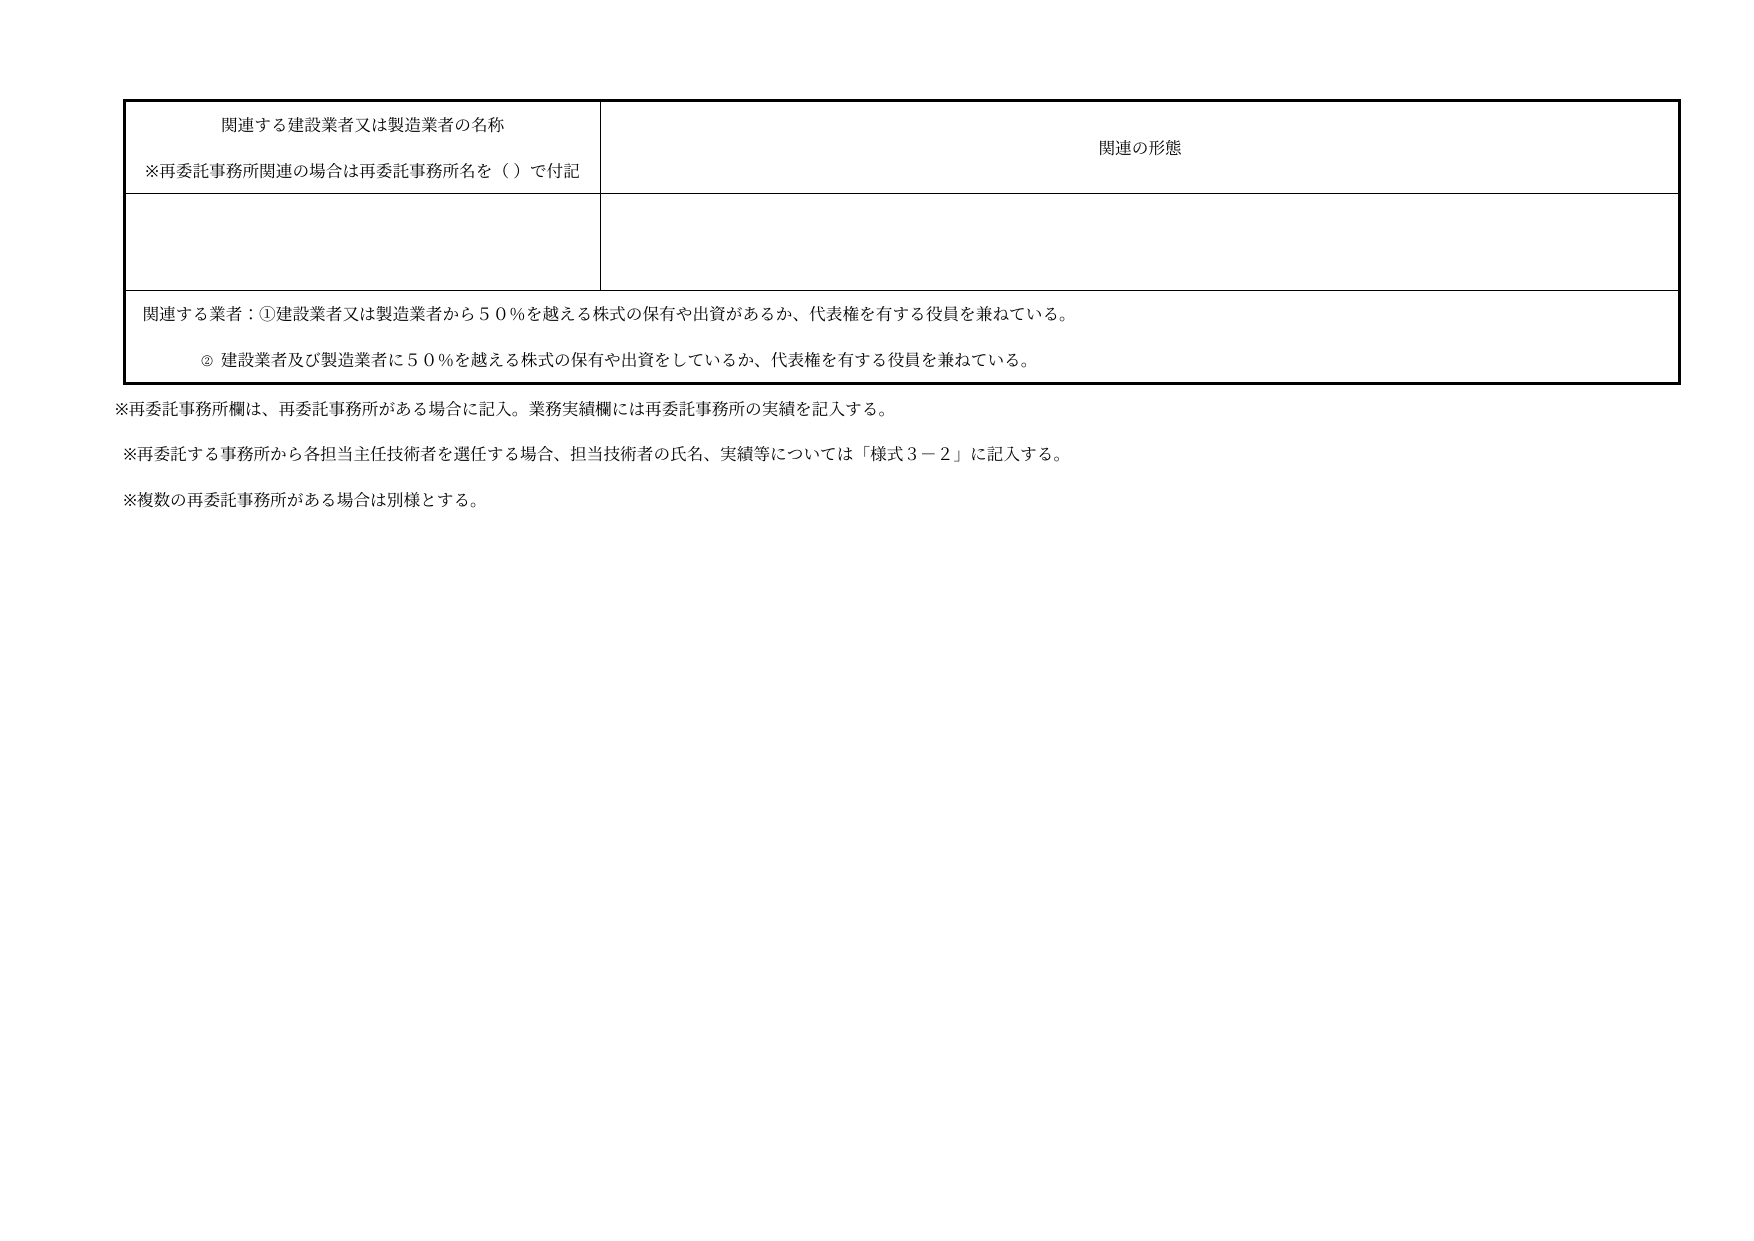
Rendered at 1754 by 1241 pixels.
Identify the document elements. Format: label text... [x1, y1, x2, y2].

text ※再委託する事務所から各担当主任技術者を選任する場合、担当技術者の氏名、実績等については「様式３－２」に記入する。 [106, 431, 1665, 476]
table_cell 関連する業者：①建設業者又は製造業者から５０％を越える株式の保有や出資があるか、代表権を有する役員を兼ねている。 ②建設業者及び製造業者に５０％を越える株式の保有や出資をしているか、代表権を有する役員を兼ねている。 [126, 291, 1678, 382]
table_cell 関連する建設業者又は製造業者の名称 ※再委託事務所関連の場合は再委託事務所名を（ ）で付記 [126, 102, 600, 193]
text ※複数の再委託事務所がある場合は別様とする。 [106, 476, 1665, 522]
table_cell [126, 194, 600, 290]
text ※再委託事務所欄は、再委託事務所がある場合に記入。業務実績欄には再委託事務所の実績を記入する。 [106, 385, 1665, 431]
table_cell [601, 194, 1678, 290]
table_cell 関連の形態 [601, 102, 1678, 193]
